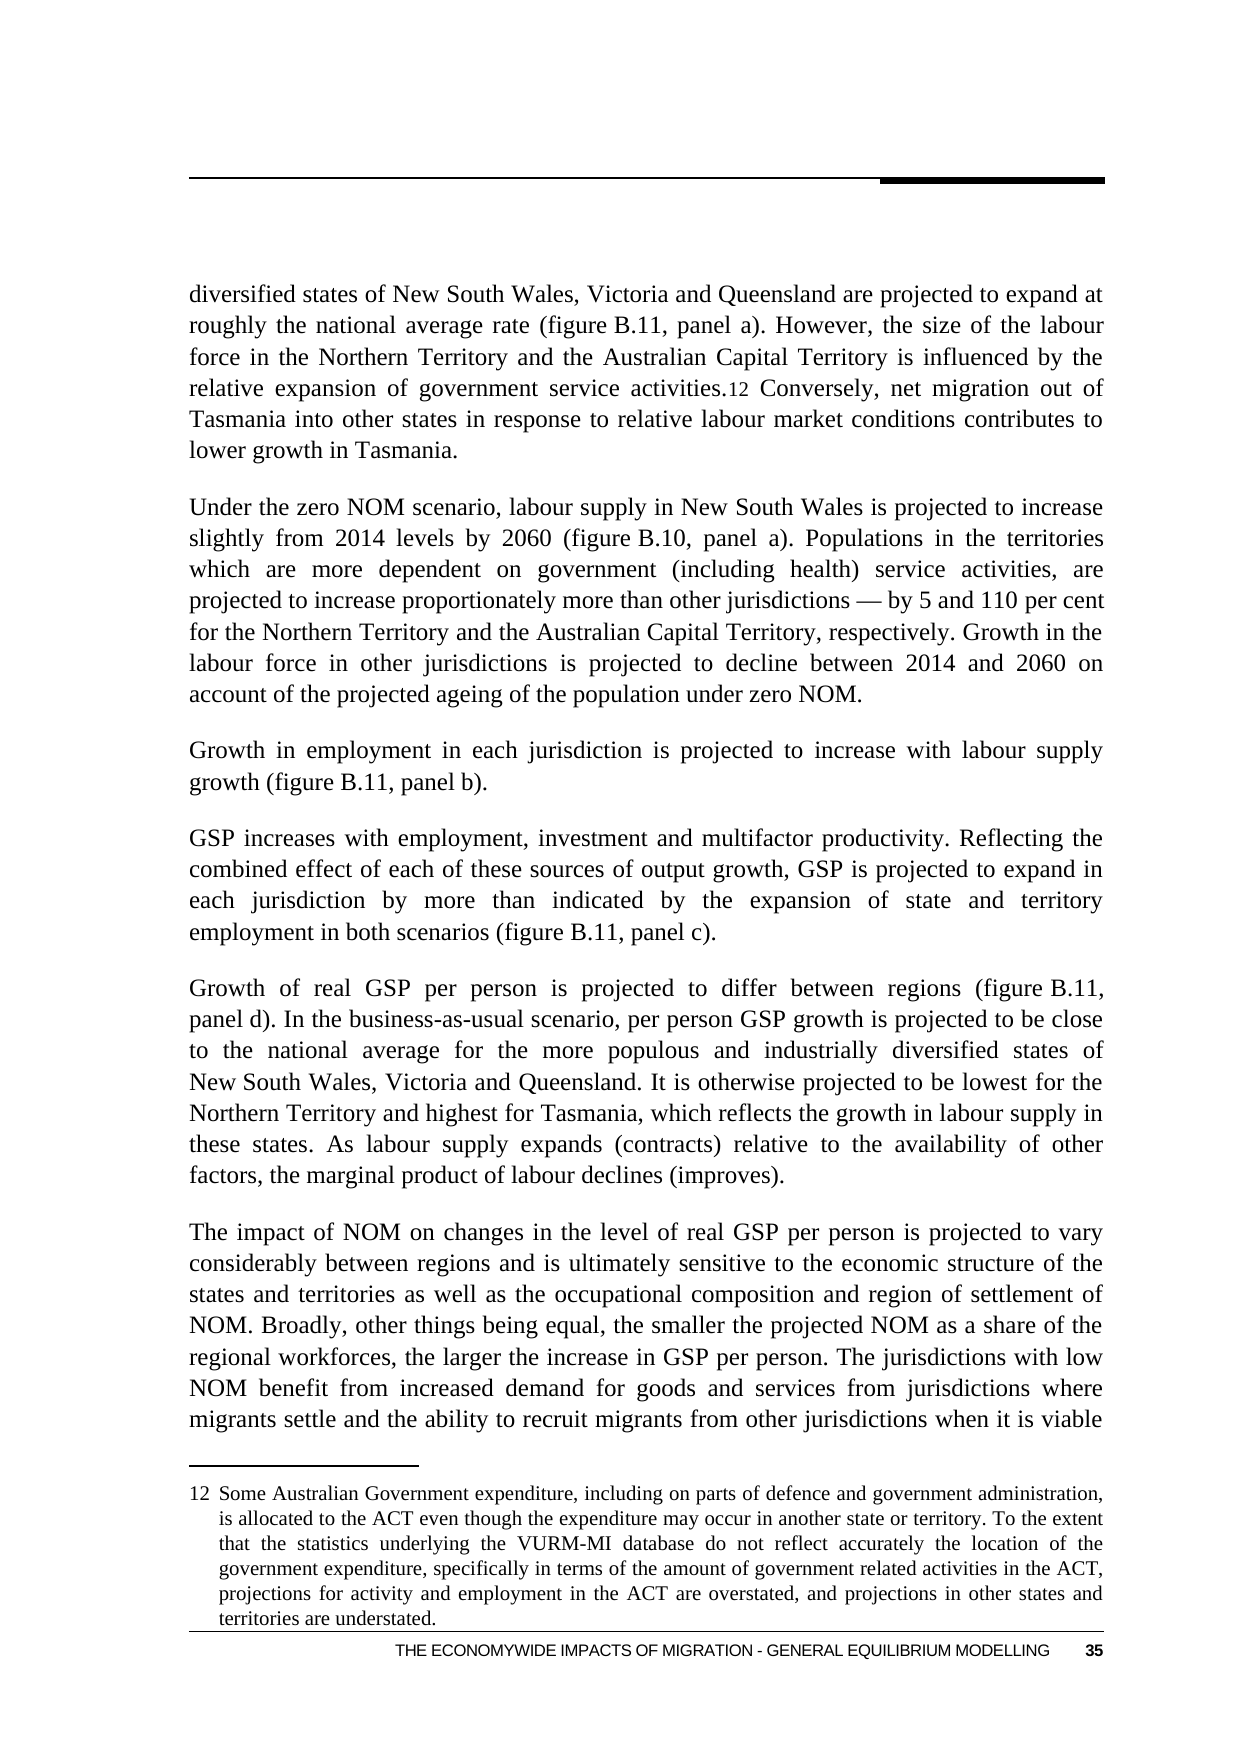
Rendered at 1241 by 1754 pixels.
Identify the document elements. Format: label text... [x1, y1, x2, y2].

text GSP increases with employment, investment and multifactor productivity. Reflecting the combined effect of each of these sources of output growth, GSP is projected to expand in each jurisdiction by more than indicated by the expansion of state and territory employment in both scenarios (figure B.11, panel c). [189, 821, 1104, 946]
text Growth of real GSP per person is projected to differ between regions (figure B.11, panel d). In the business-as-usual scenario, per person GSP growth is projected to be close to the national average for the more populous and industrially diversified states of New South Wales, Victoria and Queensland. It is otherwise projected to be lowest for the Northern Territory and highest for Tasmania, which reflects the growth in labour supply in these states. As labour supply expands (contracts) relative to the availability of other factors, the marginal product of labour declines (improves). [189, 971, 1104, 1189]
text Growth in employment in each jurisdiction is projected to increase with labour supply growth (figure B.11, panel b). [189, 733, 1104, 796]
text Under the zero NOM scenario, labour supply in New South Wales is projected to increase slightly from 2014 levels by 2060 (figure B.10, panel a). Populations in the territories which are more dependent on government (including health) service activities, are projected to increase proportionately more than other jurisdictions — by 5 and 110 per cent for the Northern Territory and the Australian Capital Territory, respectively. Growth in the labour force in other jurisdictions is projected to decline between 2014 and 2060 on account of the projected ageing of the population under zero NOM. [189, 489, 1104, 708]
